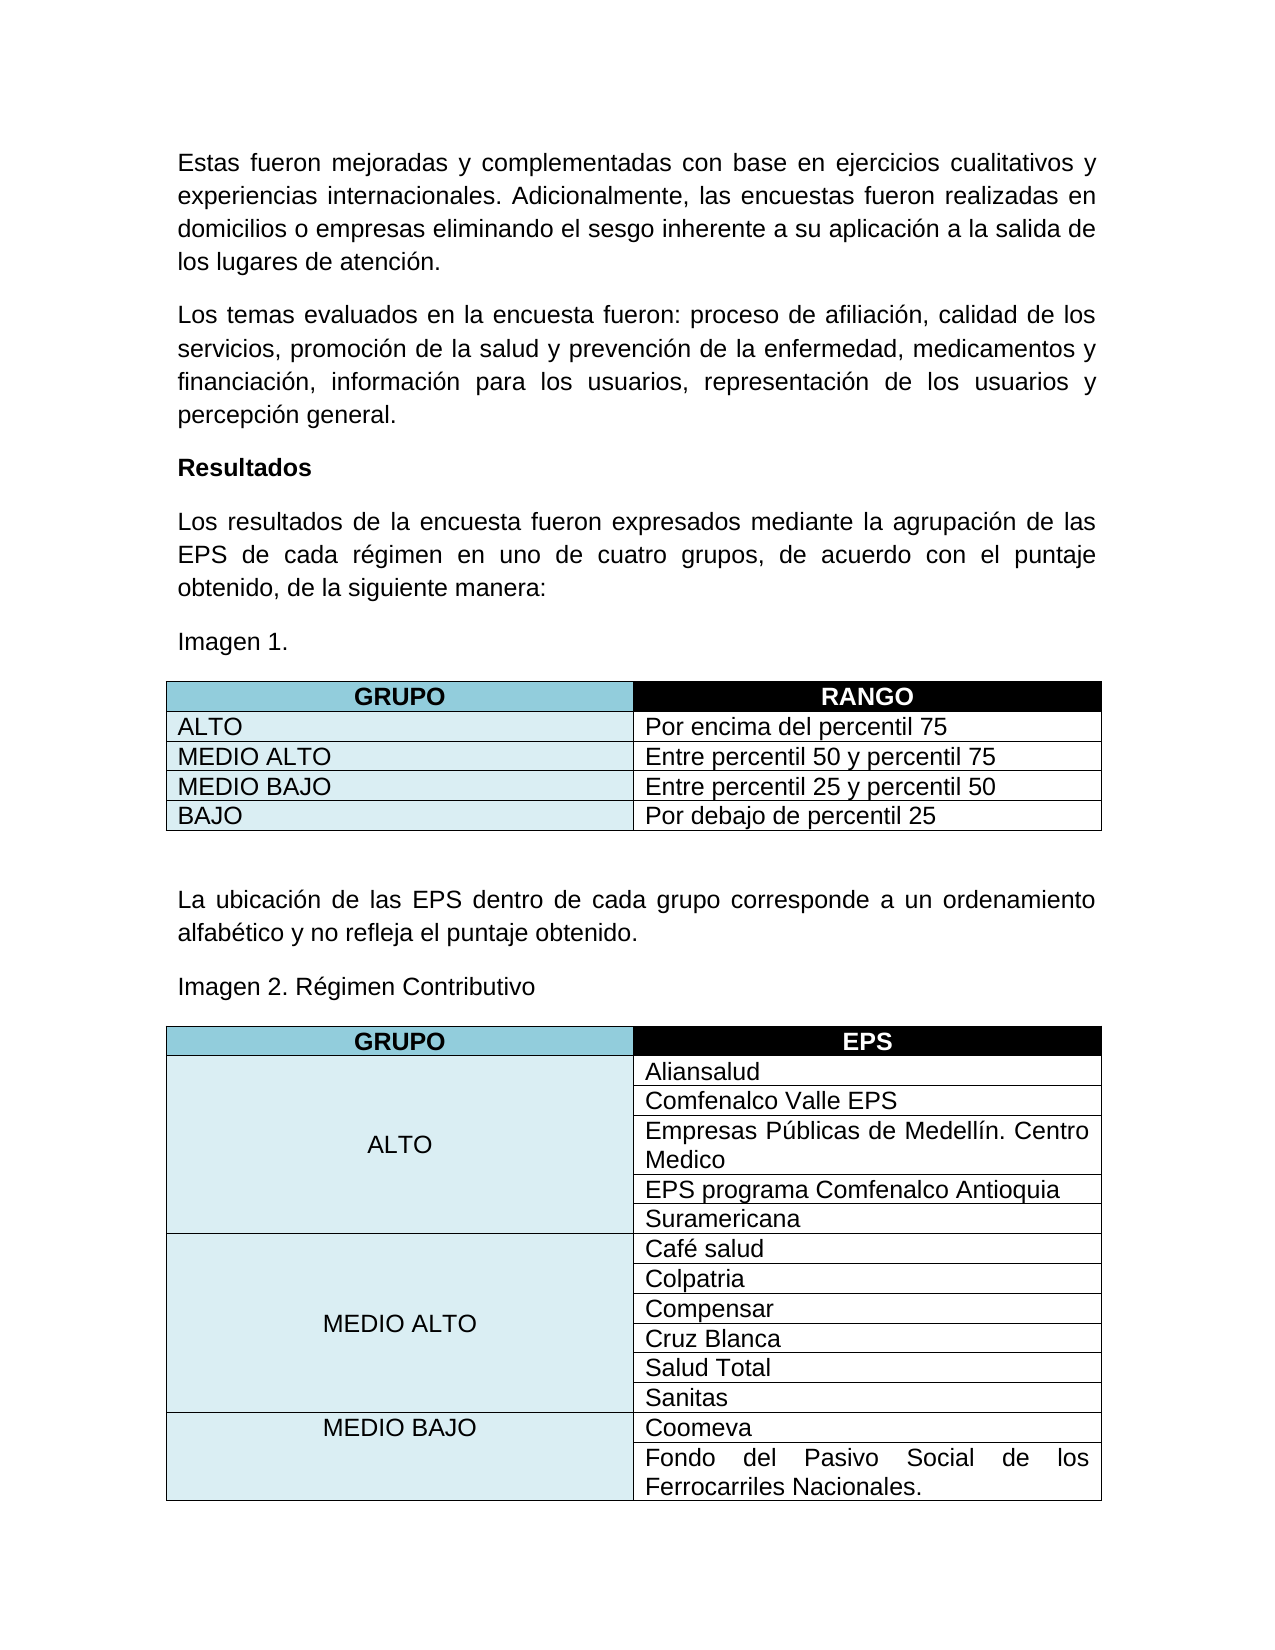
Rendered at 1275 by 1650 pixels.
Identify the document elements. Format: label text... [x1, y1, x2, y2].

table_cell Coomeva [634, 1413, 1101, 1442]
text Los resultados de la encuesta fueron expresados mediante la agrupación de las EPS de cada régimen en uno de cuatro grupos, de acuerdo con el puntaje obtenido, de la siguiente manera: [177, 507, 1098, 602]
table_cell MEDIO BAJO [167, 771, 633, 800]
table_cell Salud Total [634, 1353, 1101, 1382]
table_cell Suramericana [634, 1204, 1101, 1233]
table_cell Café salud [634, 1234, 1101, 1263]
table_header EPS [634, 1027, 1101, 1055]
text Resultados [177, 453, 1098, 482]
table_cell Compensar [634, 1294, 1101, 1322]
table_cell Cruz Blanca [634, 1324, 1101, 1352]
table_cell ALTO [167, 1056, 633, 1233]
text Imagen 2. Régimen Contributivo [177, 972, 1098, 1001]
table_cell MEDIO ALTO [167, 742, 633, 770]
table_header GRUPO [167, 682, 633, 711]
table_cell BAJO [167, 801, 633, 830]
table_cell Sanitas [634, 1383, 1101, 1412]
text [177, 148, 1098, 275]
table_cell Empresas Públicas de Medellín. Centro Medico [634, 1116, 1101, 1173]
table_cell MEDIO ALTO [167, 1234, 633, 1412]
table_cell Colpatria [634, 1264, 1101, 1293]
table_header GRUPO [167, 1027, 633, 1055]
table_cell Entre percentil 50 y percentil 75 [634, 742, 1101, 770]
table_cell ALTO [167, 712, 633, 741]
table_cell Por encima del percentil 75 [634, 712, 1101, 741]
text Imagen 1. [177, 627, 1098, 656]
table_cell Por debajo de percentil 25 [634, 801, 1101, 830]
text Los temas evaluados en la encuesta fueron: proceso de afiliación, calidad de los servicios, promoción de la salud y prevención de la enfermedad, medicamentos y financiación, información para los usuarios, representación de los usuarios y percepción general. [177, 301, 1098, 428]
table_cell Entre percentil 25 y percentil 50 [634, 771, 1101, 800]
table_cell MEDIO BAJO [167, 1413, 633, 1500]
text La ubicación de las EPS dentro de cada grupo corresponde a un ordenamiento alfabético y no refleja el puntaje obtenido. [177, 885, 1098, 947]
table_cell Comfenalco Valle EPS [634, 1086, 1101, 1115]
table_header RANGO [634, 682, 1101, 711]
table_cell Aliansalud [634, 1056, 1101, 1085]
table_cell Fondo del Pasivo Social de los Ferrocarriles Nacionales. [634, 1443, 1101, 1500]
table_cell EPS programa Comfenalco Antioquia [634, 1175, 1101, 1203]
